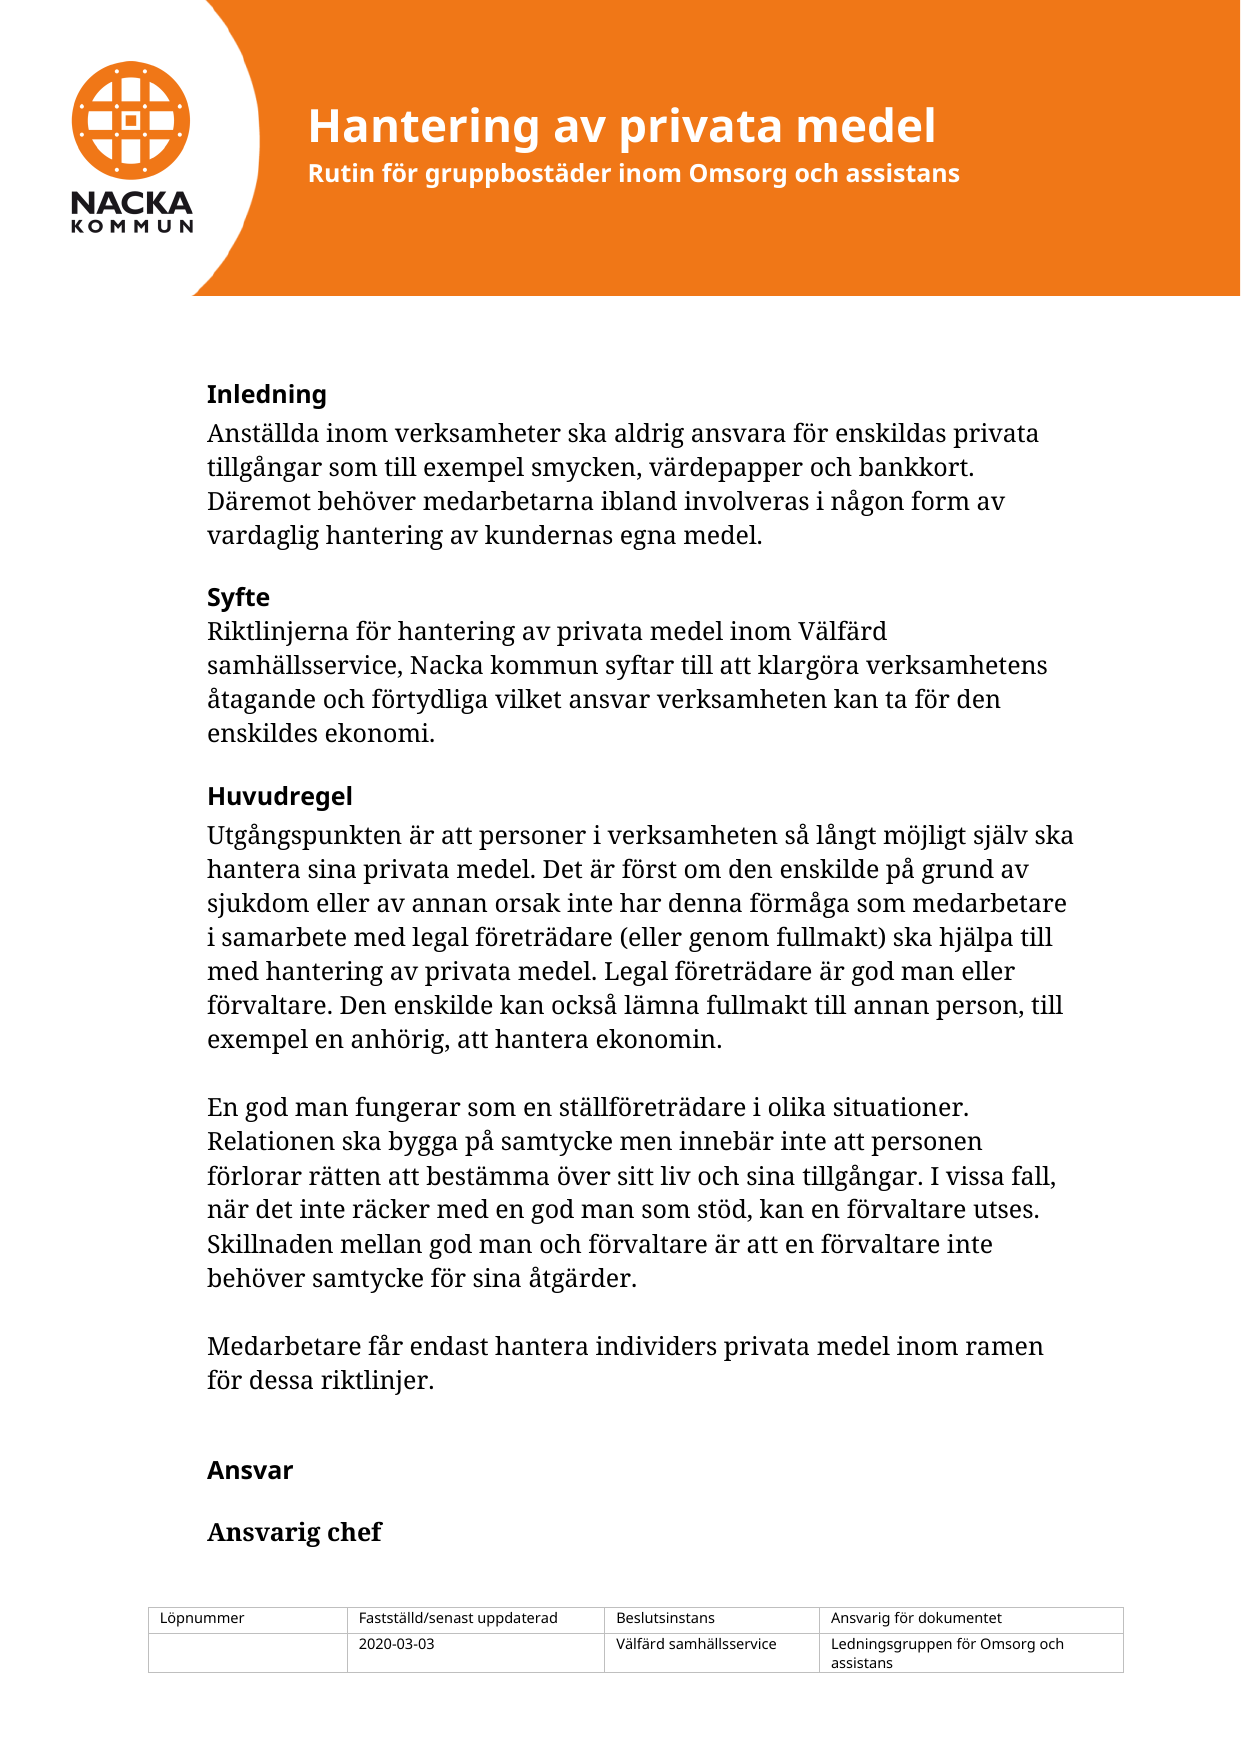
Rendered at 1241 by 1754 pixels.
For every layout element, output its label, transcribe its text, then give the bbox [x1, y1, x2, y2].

text Inledning [207, 376, 1033, 410]
text Syfte [207, 579, 1078, 613]
text Riktlinjerna för hantering av privata medel inom Välfärd samhällsservice, Nacka kommun syftar till att klargöra verksamhetens åtagande och förtydliga vilket ansvar verksamheten kan ta för den enskildes ekonomi. [207, 613, 1078, 778]
text En god man fungerar som en ställföreträdare i olika situationer. Relationen ska bygga på samtycke men innebär inte att personen förlorar rätten att bestämma över sitt liv och sina tillgångar. I vissa fall, när det inte räcker med en god man som stöd, kan en förvaltare utses. Skillnaden mellan god man och förvaltare är att en förvaltare inte behöver samtycke för sina åtgärder. Medarbetare får endast hantera individers privata medel inom ramen för dessa riktlinjer. [207, 1090, 1078, 1425]
picture [0, 0, 1241, 296]
text Utgångspunkten är att personer i verksamheten så långt möjligt själv ska hantera sina privata medel. Det är först om den enskilde på grund av sjukdom eller av annan orsak inte har denna förmåga som medarbetare i samarbete med legal företrädare (eller genom fullmakt) ska hjälpa till med hantering av privata medel. Legal företrädare är god man eller förvaltare. Den enskilde kan också lämna fullmakt till annan person, till exempel en anhörig, att hantera ekonomin. [207, 817, 1078, 1056]
text Ansvar Ansvarig chef [207, 1425, 1078, 1549]
text Huvudregel [207, 778, 1033, 812]
text Anställda inom verksamheter ska aldrig ansvara för enskildas privata tillgångar som till exempel smycken, värdepapper och bankkort. Däremot behöver medarbetarna ibland involveras i någon form av vardaglig hantering av kundernas egna medel. [207, 415, 1078, 552]
table_header Hantering av privata medel Rutin för gruppbostäder inom Omsorg och assistans [296, 91, 1169, 245]
